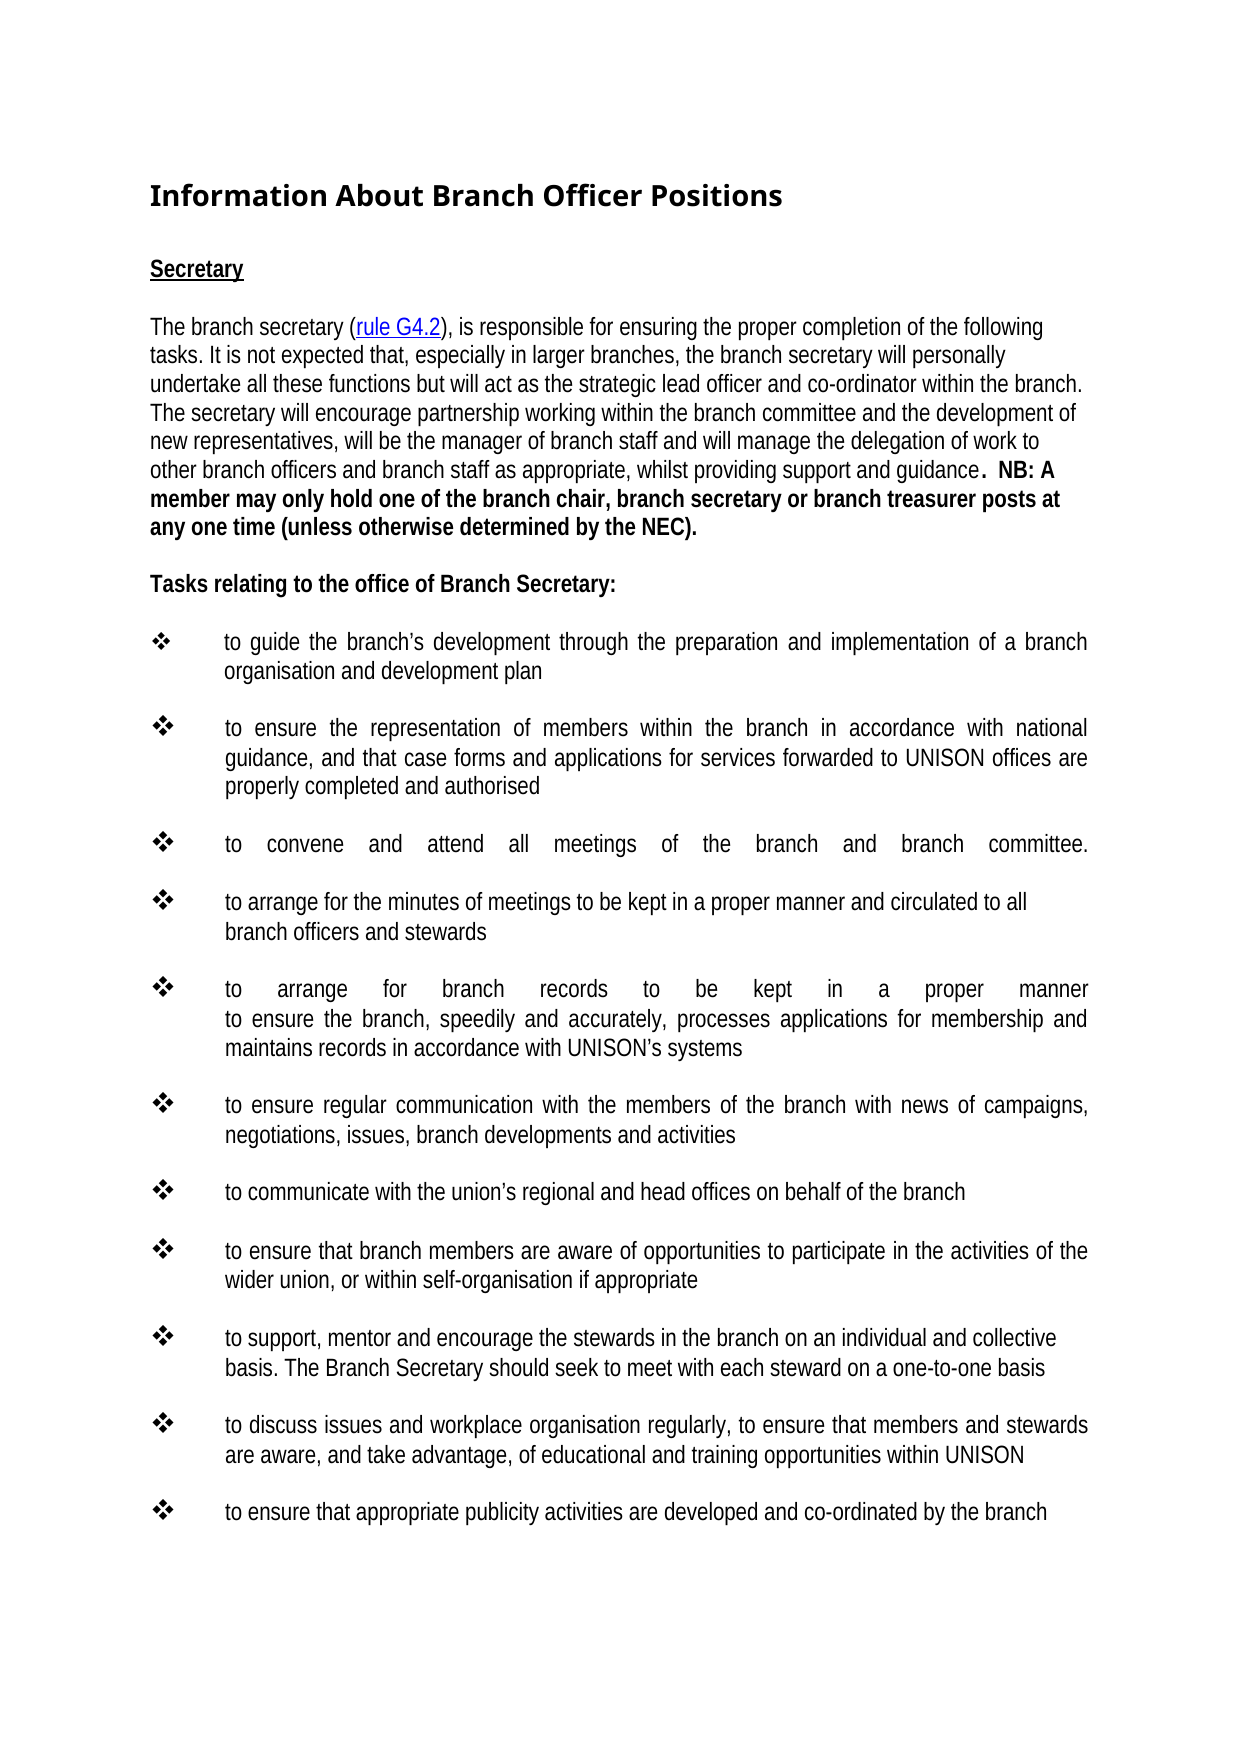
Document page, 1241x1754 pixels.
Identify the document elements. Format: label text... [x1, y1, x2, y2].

text The branch secretary (rule G4.2), is responsible for ensuring the proper completion of the following tasks. It is not expected that, especially in larger branches, the branch secretary will personally undertake all these functions but will act as the strategic lead officer and co-ordinator within the branch. The secretary will encourage partnership working within the branch committee and the development of new representatives, will be the manager of branch staff and will manage the delegation of work to other branch officers and branch staff as appropriate, whilst providing support and guidance. NB: A member may only hold one of the branch chair, branch secretary or branch treasurer posts at any one time (unless otherwise determined by the NEC). [150, 312, 1090, 541]
list to arrange for the minutes of meetings to be kept in a proper manner and circulated to all branch officers and stewards [150, 887, 1090, 974]
list to ensure the representation of members within the branch in accordance with national guidance, and that case forms and applications for services forwarded to UNISON offices are properly completed and authorised [150, 713, 1090, 800]
subtitle Information About Branch Officer Positions [150, 175, 1090, 215]
list to arrange for branch records to be kept in a proper manner to ensure the branch, speedily and accurately, processes applications for membership and maintains records in accordance with UNISON’s systems [150, 974, 1090, 1061]
list to convene and attend all meetings of the branch and branch committee. [150, 829, 1090, 887]
list to ensure that branch members are aware of opportunities to participate in the activities of the wider union, or within self-organisation if appropriate [150, 1236, 1090, 1294]
list to ensure regular communication with the members of the branch with news of campaigns, negotiations, issues, branch developments and activities [150, 1090, 1090, 1148]
list to discuss issues and workplace organisation regularly, to ensure that members and stewards are aware, and take advantage, of educational and training opportunities within UNISON [150, 1410, 1090, 1468]
text Tasks relating to the office of Branch Secretary: [150, 569, 1090, 598]
text Secretary [150, 254, 1090, 283]
list to communicate with the union’s regional and head offices on behalf of the branch [150, 1177, 1090, 1207]
list to guide the branch’s development through the preparation and implementation of a branch organisation and development plan [150, 627, 1090, 684]
list to support, mentor and encourage the stewards in the branch on an individual and collective basis. The Branch Secretary should seek to meet with each steward on a one-to-one basis [150, 1323, 1090, 1410]
list to ensure that appropriate publicity activities are developed and co-ordinated by the branch [150, 1497, 1090, 1527]
